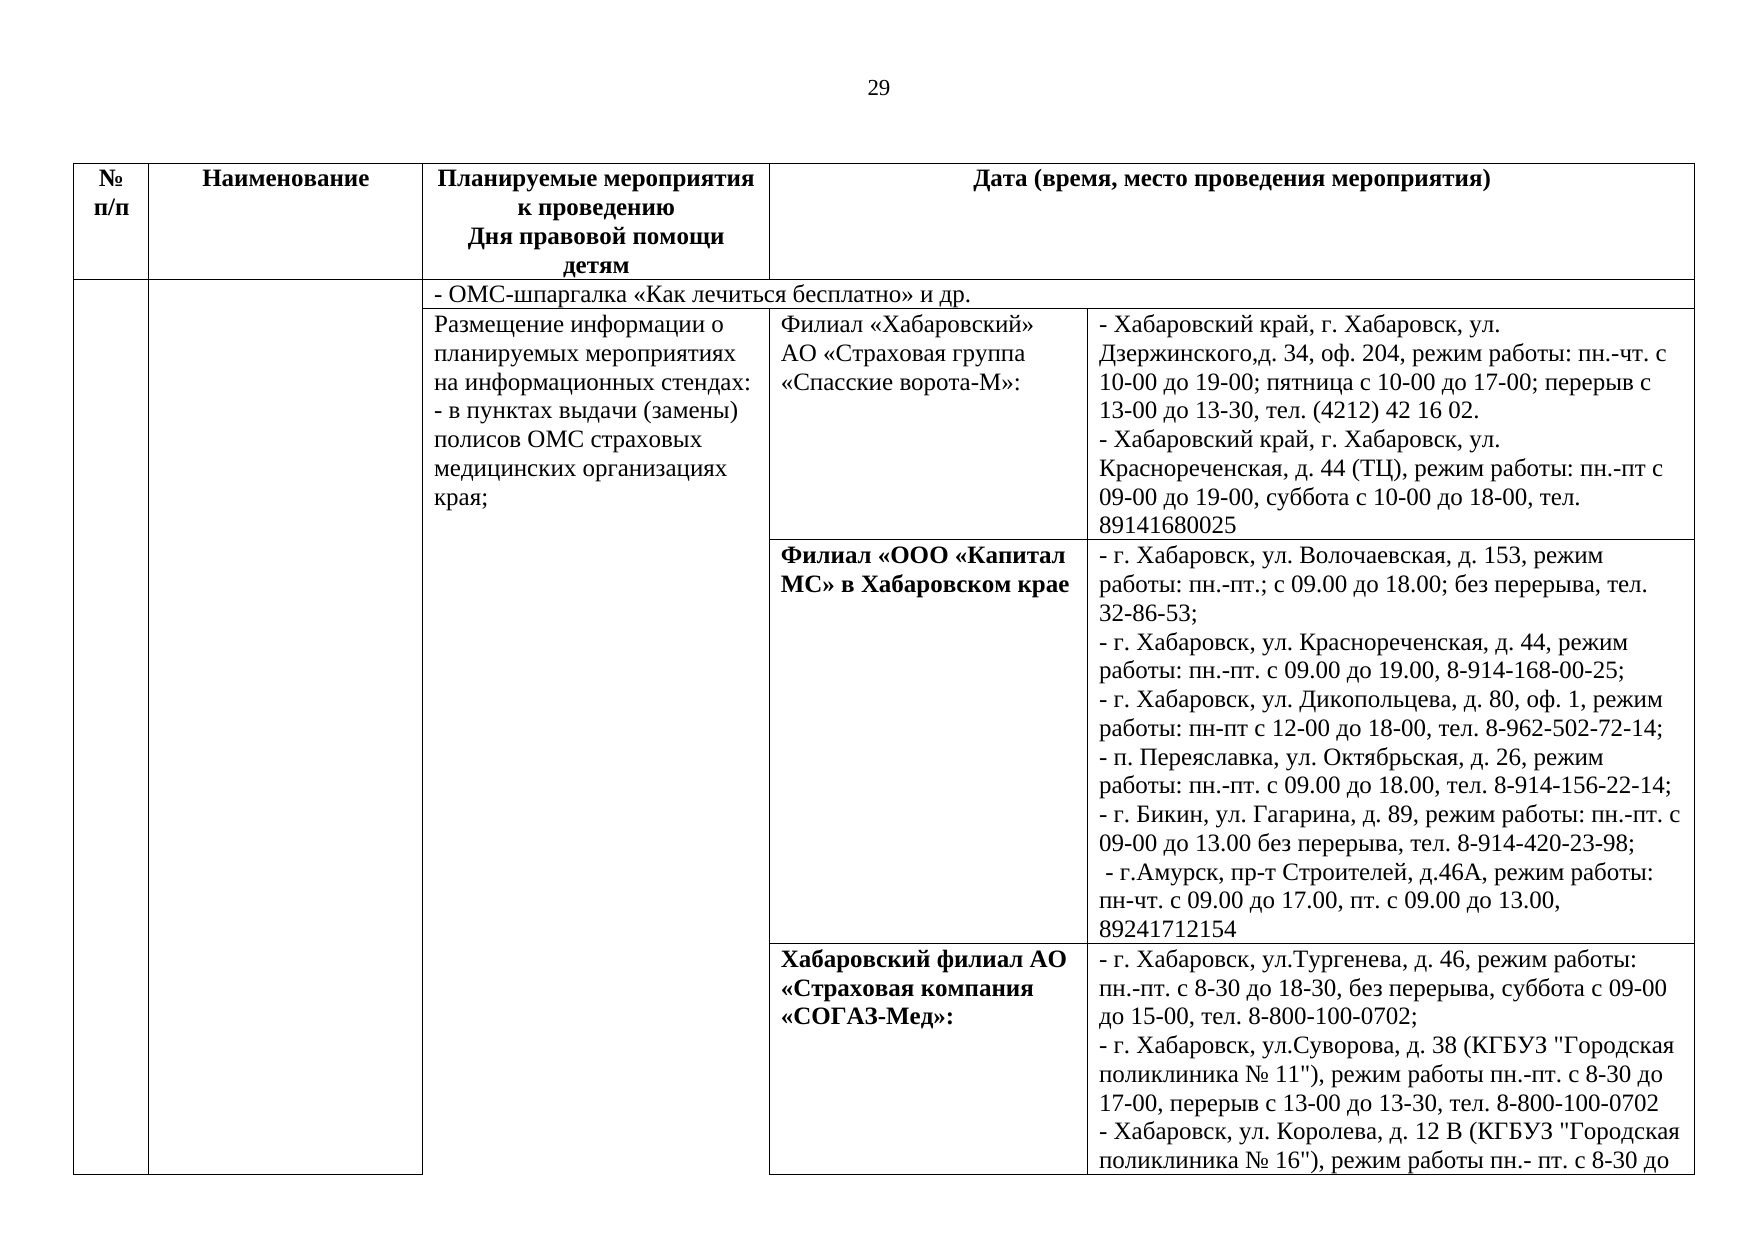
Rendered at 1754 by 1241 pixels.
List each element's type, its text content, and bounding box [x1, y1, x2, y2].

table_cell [423, 280, 1694, 308]
table_cell - Хабаровский край, г. Хабаровск, ул. Дзержинского,д. 34, оф. 204, режим работы: пн.-чт. с 10-00 до 19-00; пятница с 10-00 до 17-00; перерыв с 13-00 до 13-30, тел. (4212) 42 16 02. - Хабаровский край, г. Хабаровск, ул. Краснореченская, д. 44 (ТЦ), режим работы: пн.-пт с 09-00 до 19-00, суббота с 10-00 до 18-00, тел. 89141680025 [1088, 309, 1694, 539]
table_header Планируемые мероприятия к проведению Дня правовой помощи детям [423, 164, 769, 278]
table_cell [770, 944, 1087, 1174]
table_cell Филиал «ООО «Капитал МС» в Хабаровском крае [770, 540, 1087, 943]
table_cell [1088, 944, 1694, 1174]
table_header Дата (время, место проведения мероприятия) [770, 164, 1694, 278]
table_cell Филиал «Хабаровский» АО «Страховая группа «Спасские ворота-М»: [770, 309, 1087, 539]
table_header № п/п [74, 164, 148, 278]
table_header Наименование [149, 164, 422, 278]
table_cell Размещение информации о планируемых мероприятиях на информационных стендах: - в пунктах выдачи (замены) полисов ОМС страховых медицинских организациях края; [423, 309, 769, 1174]
table_cell - г. Хабаровск, ул. Волочаевская, д. 153, режим работы: пн.-пт.; с 09.00 до 18.00; без перерыва, тел. 32-86-53; - г. Хабаровск, ул. Краснореченская, д. 44, режим работы: пн.-пт. с 09.00 до 19.00, 8-914-168-00-25; - г. Хабаровск, ул. Дикопольцева, д. 80, оф. 1, режим работы: пн-пт с 12-00 до 18-00, тел. 8-962-502-72-14; - п. Переяславка, ул. Октябрьская, д. 26, режим работы: пн.-пт. с 09.00 до 18.00, тел. 8-914-156-22-14; - г. Бикин, ул. Гагарина, д. 89, режим работы: пн.-пт. с 09-00 до 13.00 без перерыва, тел. 8-914-420-23-98; - г.Амурск, пр-т Строителей, д.46А, режим работы: пн-чт. с 09.00 до 17.00, пт. с 09.00 до 13.00, 89241712154 [1088, 540, 1694, 943]
